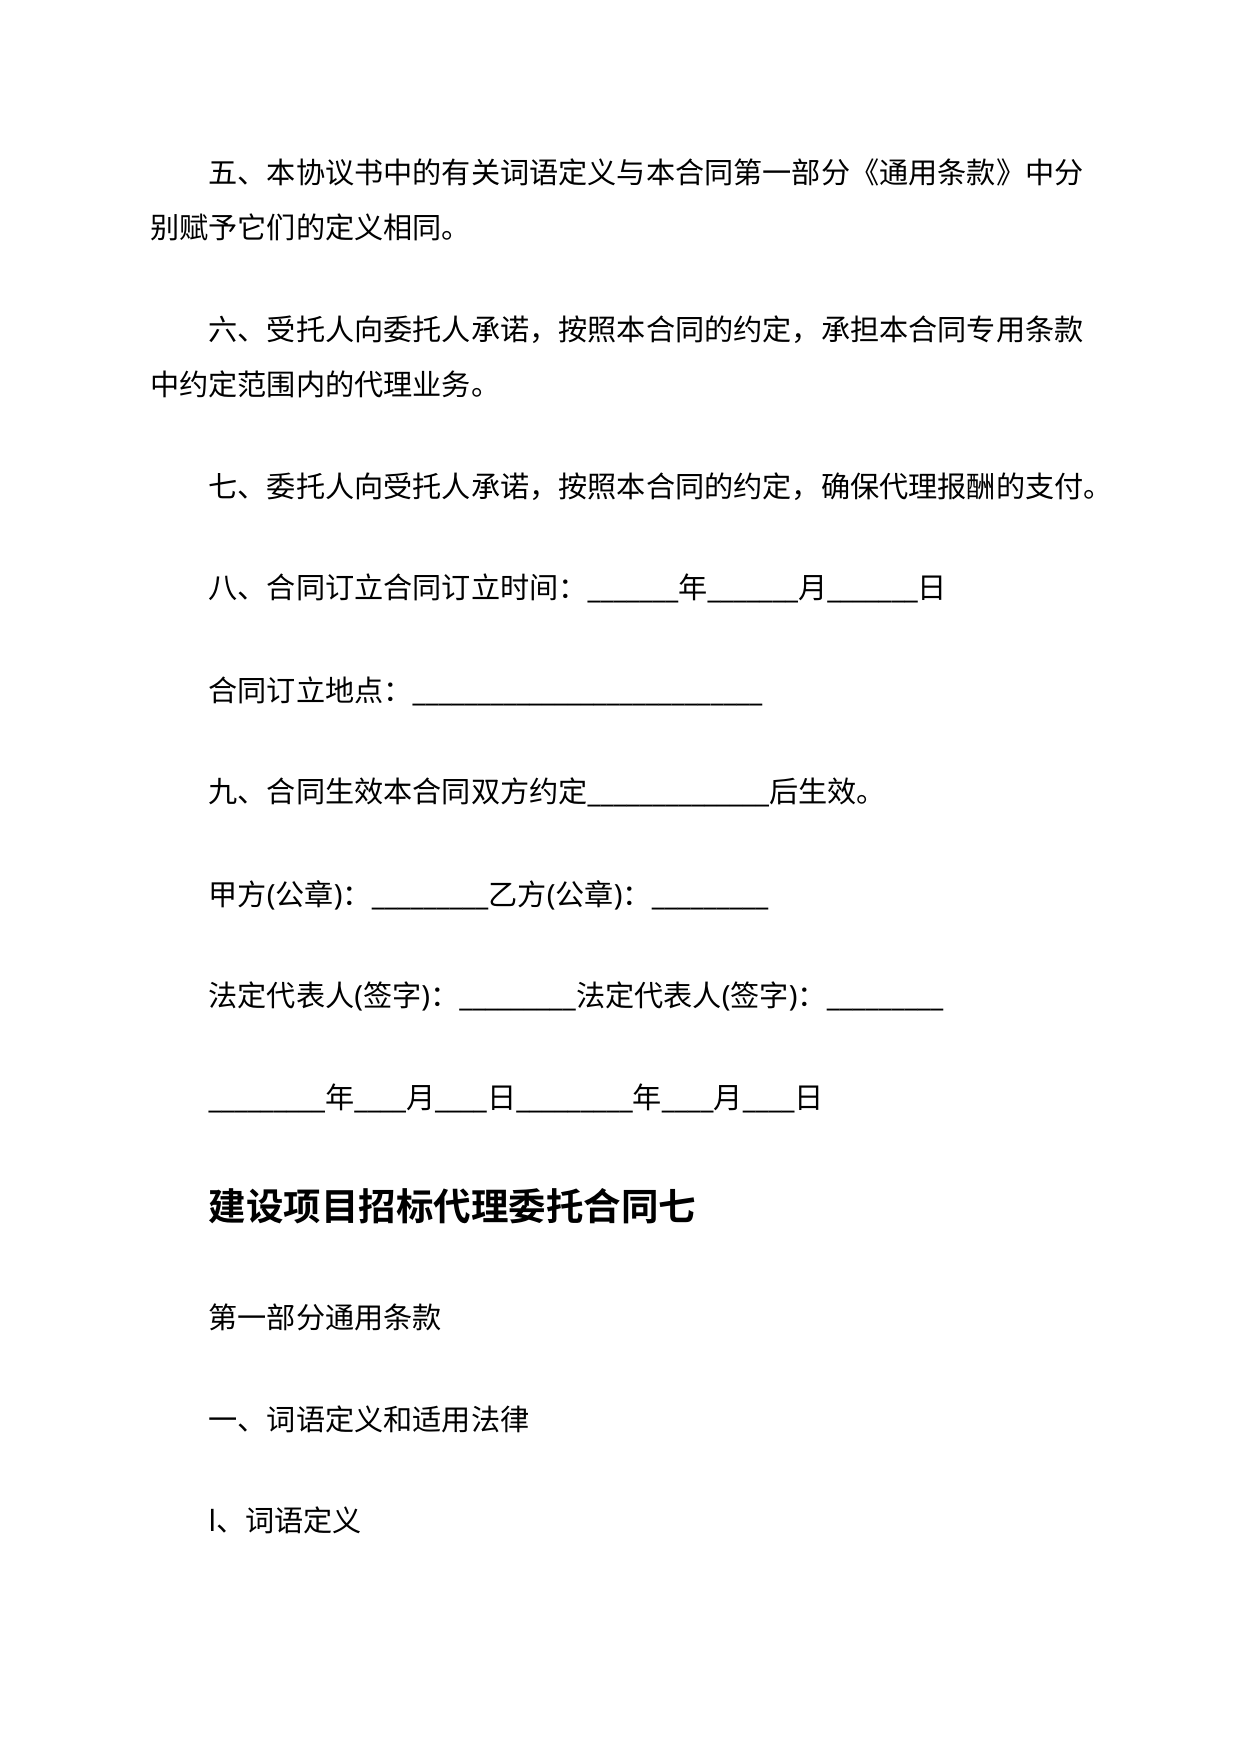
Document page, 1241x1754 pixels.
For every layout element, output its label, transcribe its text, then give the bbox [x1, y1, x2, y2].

text 第一部分通用条款 [150, 1294, 1090, 1337]
text 七、委托人向受托人承诺，按照本合同的约定，确保代理报酬的支付。 [150, 463, 1090, 506]
text 八、合同订立合同订立时间：_______年_______月_______日 [150, 565, 1090, 607]
text 合同订立地点：___________________________ [150, 667, 1090, 709]
text 六、受托人向委托人承诺，按照本合同的约定，承担本合同专用条款中约定范围内的代理业务。 [150, 307, 1090, 404]
text 法定代表人(签字)：_________法定代表人(签字)：_________ [150, 973, 1090, 1015]
text _________年____月____日_________年____月____日 [150, 1075, 1090, 1117]
text 一、词语定义和适用法律 [150, 1396, 1090, 1438]
text l、词语定义 [150, 1498, 1090, 1540]
text 五、本协议书中的有关词语定义与本合同第一部分《通用条款》中分别赋予它们的定义相同。 [150, 150, 1090, 247]
text 九、合同生效本合同双方约定______________后生效。 [150, 769, 1090, 811]
text 甲方(公章)：_________乙方(公章)：_________ [150, 871, 1090, 913]
text 建设项目招标代理委托合同七 [150, 1177, 1090, 1231]
